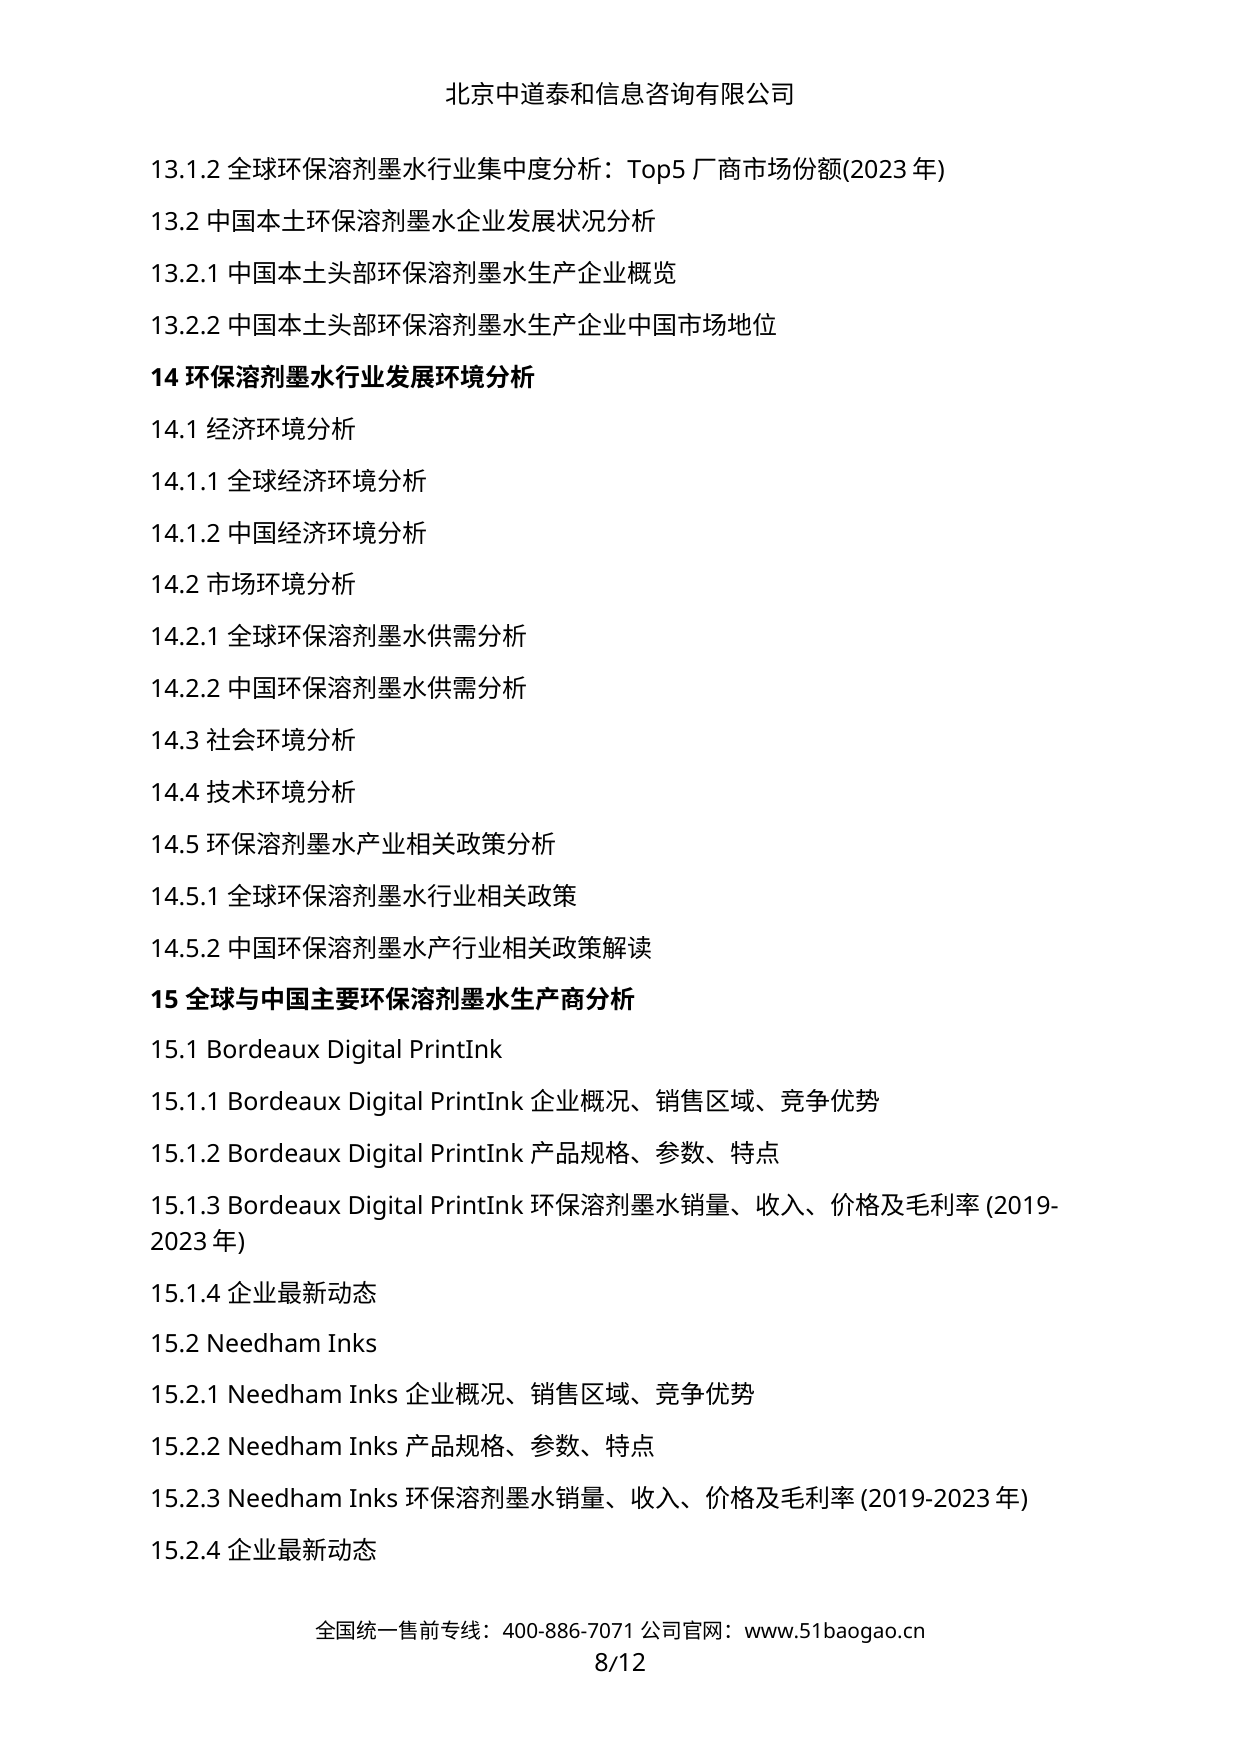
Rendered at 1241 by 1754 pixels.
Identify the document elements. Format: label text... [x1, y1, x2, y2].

text 14.3 社会环境分析 [150, 721, 1090, 757]
text 15.1.1 Bordeaux Digital PrintInk 企业概况、销售区域、竞争优势 [150, 1082, 1090, 1118]
text 13.2 中国本土环保溶剂墨水企业发展状况分析 [150, 202, 1090, 238]
text 15 全球与中国主要环保溶剂墨水生产商分析 [150, 980, 1090, 1016]
text 14.1.2 中国经济环境分析 [150, 513, 1090, 549]
text 14.5 环保溶剂墨水产业相关政策分析 [150, 824, 1090, 861]
text 15.1 Bordeaux Digital PrintInk [150, 1032, 1090, 1066]
text 15.2 Needham Inks [150, 1325, 1090, 1359]
text 14.2 市场环境分析 [150, 565, 1090, 601]
text 14.5.1 全球环保溶剂墨水行业相关政策 [150, 876, 1090, 912]
text 14.1.1 全球经济环境分析 [150, 461, 1090, 497]
text 13.1.2 全球环保溶剂墨水行业集中度分析：Top5 厂商市场份额(2023年) [150, 150, 1090, 186]
text 14 环保溶剂墨水行业发展环境分析 [150, 357, 1090, 394]
text 15.1.4 企业最新动态 [150, 1273, 1090, 1310]
text 14.4 技术环境分析 [150, 772, 1090, 809]
text 15.2.3 Needham Inks 环保溶剂墨水销量、收入、价格及毛利率 (2019-2023年) [150, 1479, 1090, 1515]
text 14.5.2 中国环保溶剂墨水产行业相关政策解读 [150, 928, 1090, 964]
text 14.2.2 中国环保溶剂墨水供需分析 [150, 669, 1090, 705]
text 15.1.2 Bordeaux Digital PrintInk 产品规格、参数、特点 [150, 1133, 1090, 1170]
text 13.2.2 中国本土头部环保溶剂墨水生产企业中国市场地位 [150, 306, 1090, 342]
text 13.2.1 中国本土头部环保溶剂墨水生产企业概览 [150, 254, 1090, 290]
text 14.2.1 全球环保溶剂墨水供需分析 [150, 617, 1090, 653]
text 15.1.3 Bordeaux Digital PrintInk 环保溶剂墨水销量、收入、价格及毛利率 (2019-2023年) [150, 1185, 1090, 1258]
text 15.2.2 Needham Inks 产品规格、参数、特点 [150, 1427, 1090, 1463]
text 14.1 经济环境分析 [150, 409, 1090, 446]
text 15.2.4 企业最新动态 [150, 1531, 1090, 1567]
text 15.2.1 Needham Inks 企业概况、销售区域、竞争优势 [150, 1375, 1090, 1411]
